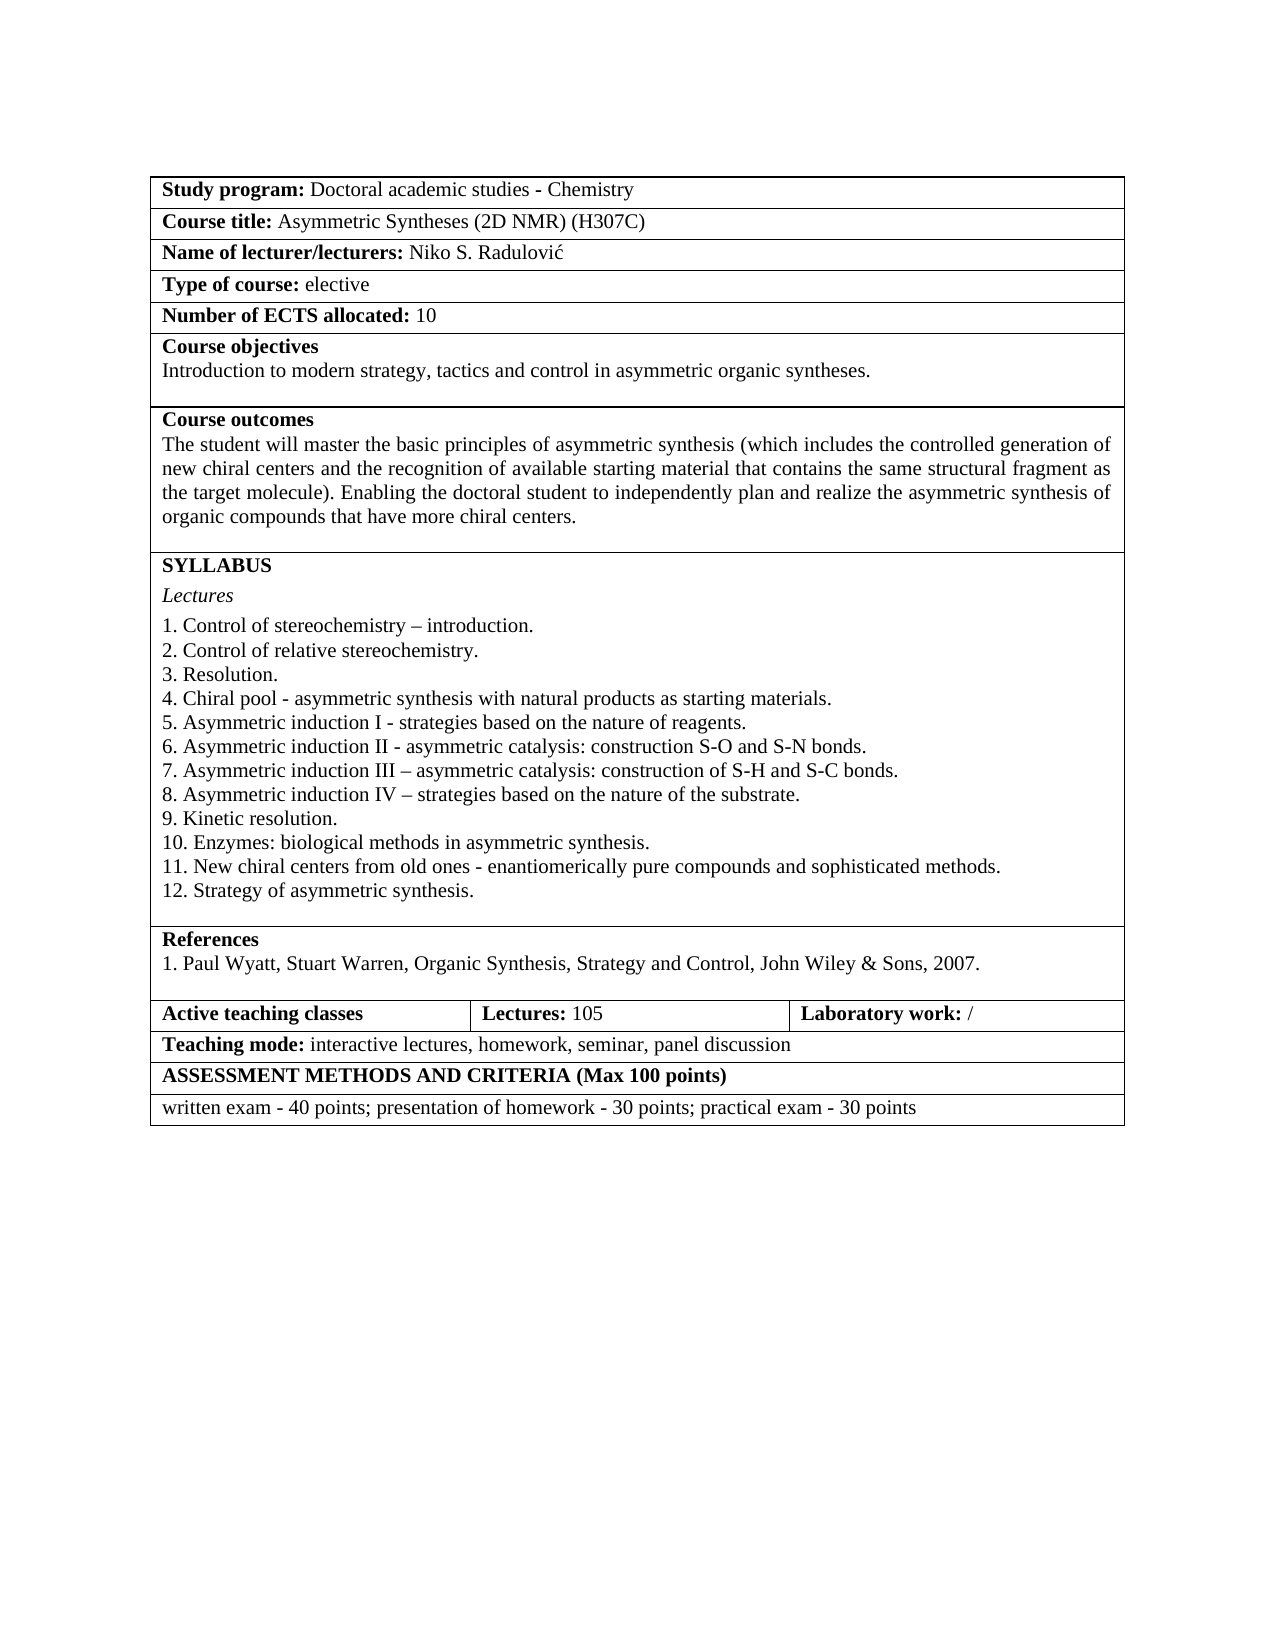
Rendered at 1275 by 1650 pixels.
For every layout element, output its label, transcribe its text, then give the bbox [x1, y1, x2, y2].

table_cell Active teaching classes [151, 1001, 470, 1031]
table_cell Teaching mode: interactive lectures, homework, seminar, panel discussion [151, 1032, 1124, 1062]
table_cell Name of lecturer/lecturers: Niko S. Radulović [151, 240, 1124, 270]
table_cell Laboratory work: / [790, 1001, 1124, 1031]
table_cell Lectures: 105 [471, 1001, 789, 1031]
table_cell ASSESSMENT METHODS AND CRITERIA (Max 100 points) [151, 1063, 1124, 1093]
table_cell written exam - 40 points; presentation of homework - 30 points; practical exam - 30 points [151, 1095, 1124, 1125]
table_cell SYLLABUS Lectures 1. Control of stereochemistry – introduction. 2. Control of relative stereochemistry. 3. Resolution. 4. Chiral pool - asymmetric synthesis with natural products as starting materials. 5. Asymmetric induction I - strategies based on the nature of reagents. 6. Asymmetric induction II - asymmetric catalysis: construction S-O and S-N bonds. 7. Asymmetric induction III – asymmetric catalysis: construction of S-H and S-C bonds. 8. Asymmetric induction IV – strategies based on the nature of the substrate. 9. Kinetic resolution. 10. Enzymes: biological methods in asymmetric synthesis. 11. New chiral centers from old ones - enantiomerically pure compounds and sophisticated methods. 12. Strategy of asymmetric synthesis. [151, 553, 1124, 926]
table_header Study program: Doctoral academic studies - Chemistry [151, 178, 1124, 208]
table_cell Course title: Asymmetric Syntheses (2D NMR) (H307C) [151, 209, 1124, 239]
table_cell References 1. Paul Wyatt, Stuart Warren, Organic Synthesis, Strategy and Control, John Wiley & Sons, 2007. [151, 927, 1124, 999]
table_cell Type of course: elective [151, 271, 1124, 302]
table_cell Number of ECTS allocated: 10 [151, 303, 1124, 333]
table_cell Course objectives Introduction to modern strategy, tactics and control in asymmetric organic syntheses. [151, 334, 1124, 406]
table_cell Course outcomes The student will master the basic principles of asymmetric synthesis (which includes the controlled generation of new chiral centers and the recognition of available starting material that contains the same structural fragment as the target molecule). Enabling the doctoral student to independently plan and realize the asymmetric synthesis of organic compounds that have more chiral centers. [151, 408, 1124, 552]
